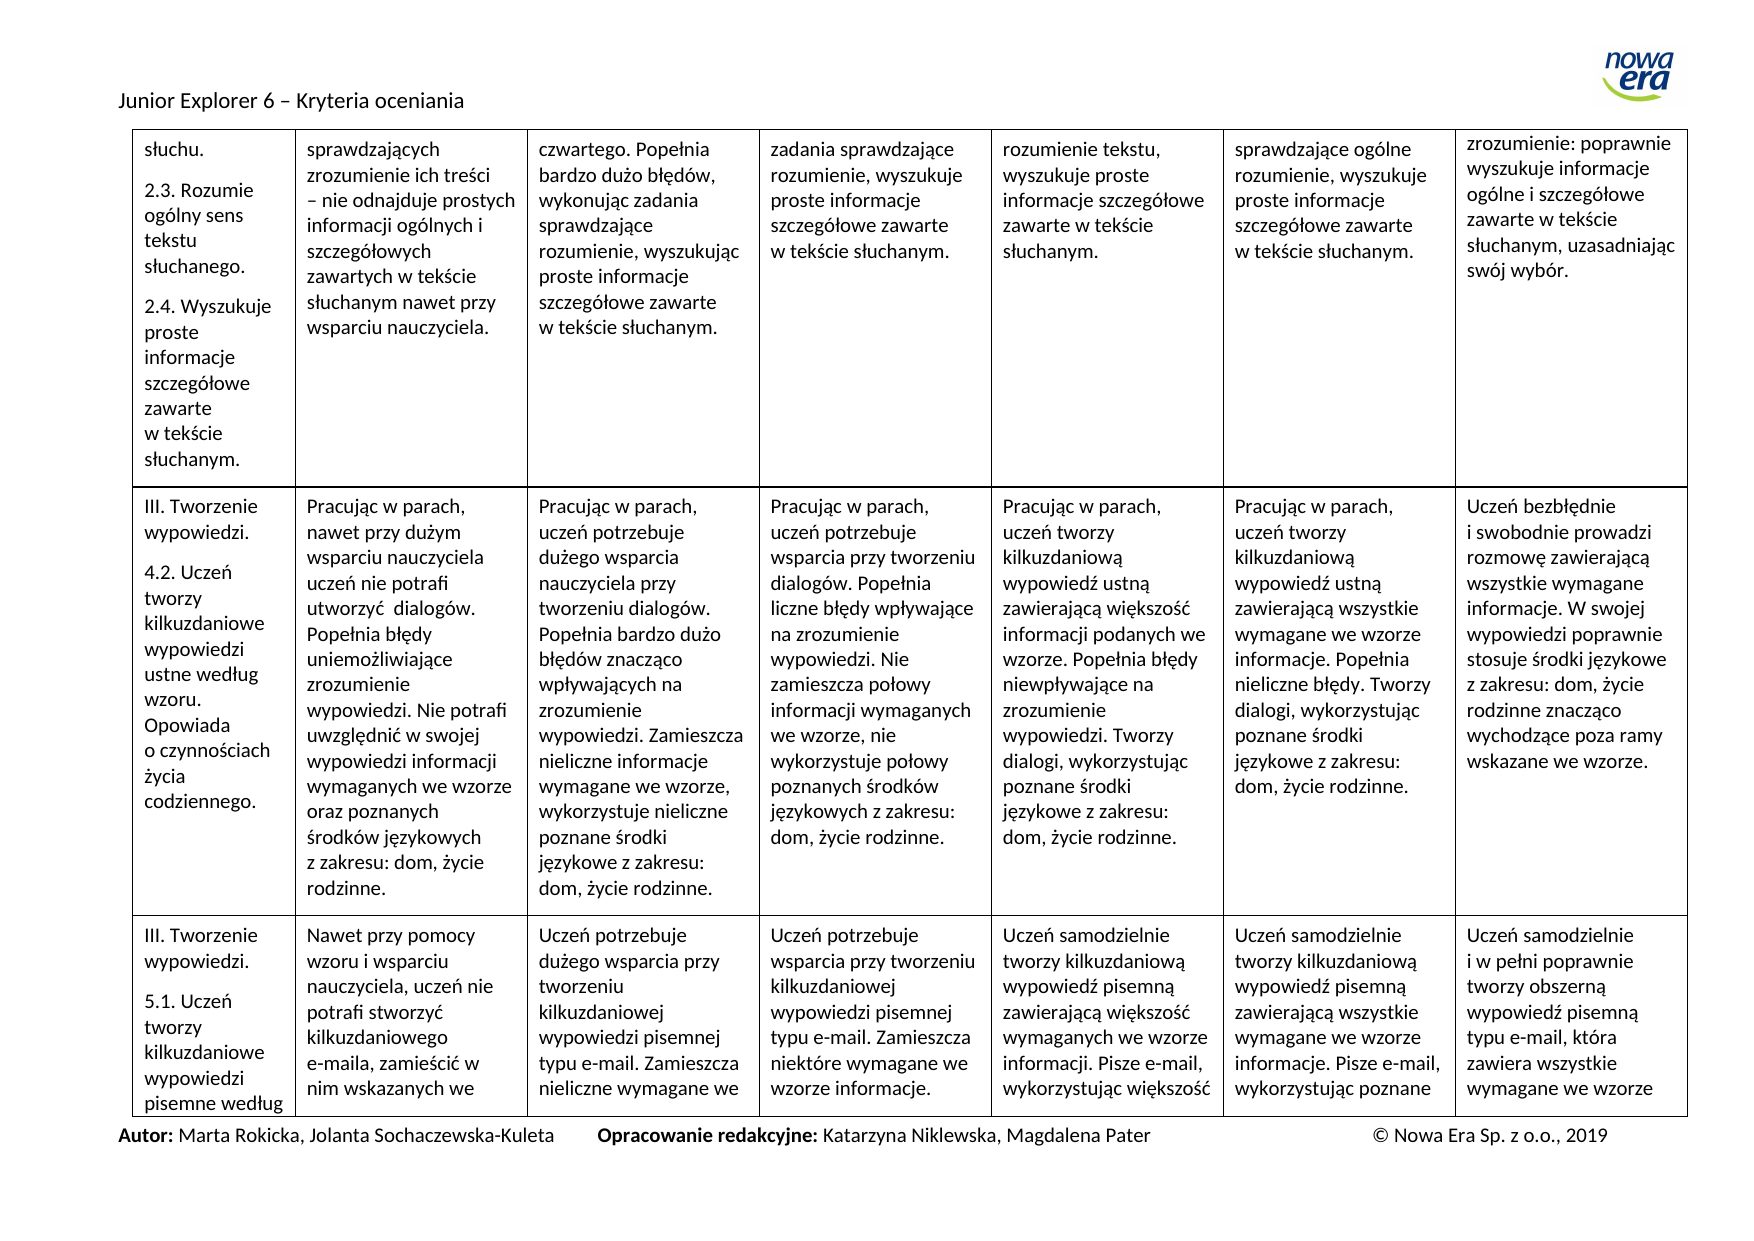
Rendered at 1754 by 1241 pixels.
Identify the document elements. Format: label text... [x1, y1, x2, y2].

table_cell III. Tworzenie wypowiedzi. 5.1. Uczeń tworzy kilkuzdaniowe wypowiedzi pisemne według wzoru. Opisuje ludzi, przedmioty i miejsca. [133, 916, 295, 1116]
picture [1593, 44, 1687, 109]
table_cell III. Tworzenie wypowiedzi. 4.2. Uczeń tworzy kilkuzdaniowe wypowiedzi ustne według wzoru. Opowiada o czynnościach życia codziennego. [133, 488, 295, 915]
table_cell Pracując w parach, uczeń tworzy kilkuzdaniową wypowiedź ustną zawierającą większość informacji podanych we wzorze. Popełnia błędy niewpływające na zrozumienie wypowiedzi. Tworzy dialogi, wykorzystując poznane środki językowe z zakresu: dom, życie rodzinne. [992, 488, 1223, 915]
table_cell Pracując w parach, uczeń potrzebuje dużego wsparcia nauczyciela przy tworzeniu dialogów. Popełnia bardzo dużo błędów znacząco wpływających na zrozumienie wypowiedzi. Zamieszcza nieliczne informacje wymagane we wzorze, wykorzystuje nieliczne poznane środki językowe z zakresu: dom, życie rodzinne. [528, 488, 759, 915]
table_cell Pracując w parach, nawet przy dużym wsparciu nauczyciela uczeń nie potrafi utworzyć dialogów. Popełnia błędy uniemożliwiające zrozumienie wypowiedzi. Nie potrafi uwzględnić w swojej wypowiedzi informacji wymaganych we wzorze oraz poznanych środków językowych z zakresu: dom, życie rodzinne. [296, 488, 527, 915]
table_cell Pracując w parach, uczeń tworzy kilkuzdaniową wypowiedź ustną zawierającą wszystkie wymagane we wzorze informacje. Popełnia nieliczne błędy. Tworzy dialogi, wykorzystując poznane środki językowe z zakresu: dom, życie rodzinne. [1224, 488, 1455, 915]
table_cell Uczeń bezbłędnie i swobodnie prowadzi rozmowę zawierającą wszystkie wymagane informacje. W swojej wypowiedzi poprawnie stosuje środki językowe z zakresu: dom, życie rodzinne znacząco wychodzące poza ramy wskazane we wzorze. [1456, 488, 1687, 915]
table_cell Pracując w parach, uczeń potrzebuje wsparcia przy tworzeniu dialogów. Popełnia liczne błędy wpływające na zrozumienie wypowiedzi. Nie zamieszcza połowy informacji wymaganych we wzorze, nie wykorzystuje połowy poznanych środków językowych z zakresu: dom, życie rodzinne. [760, 488, 991, 915]
